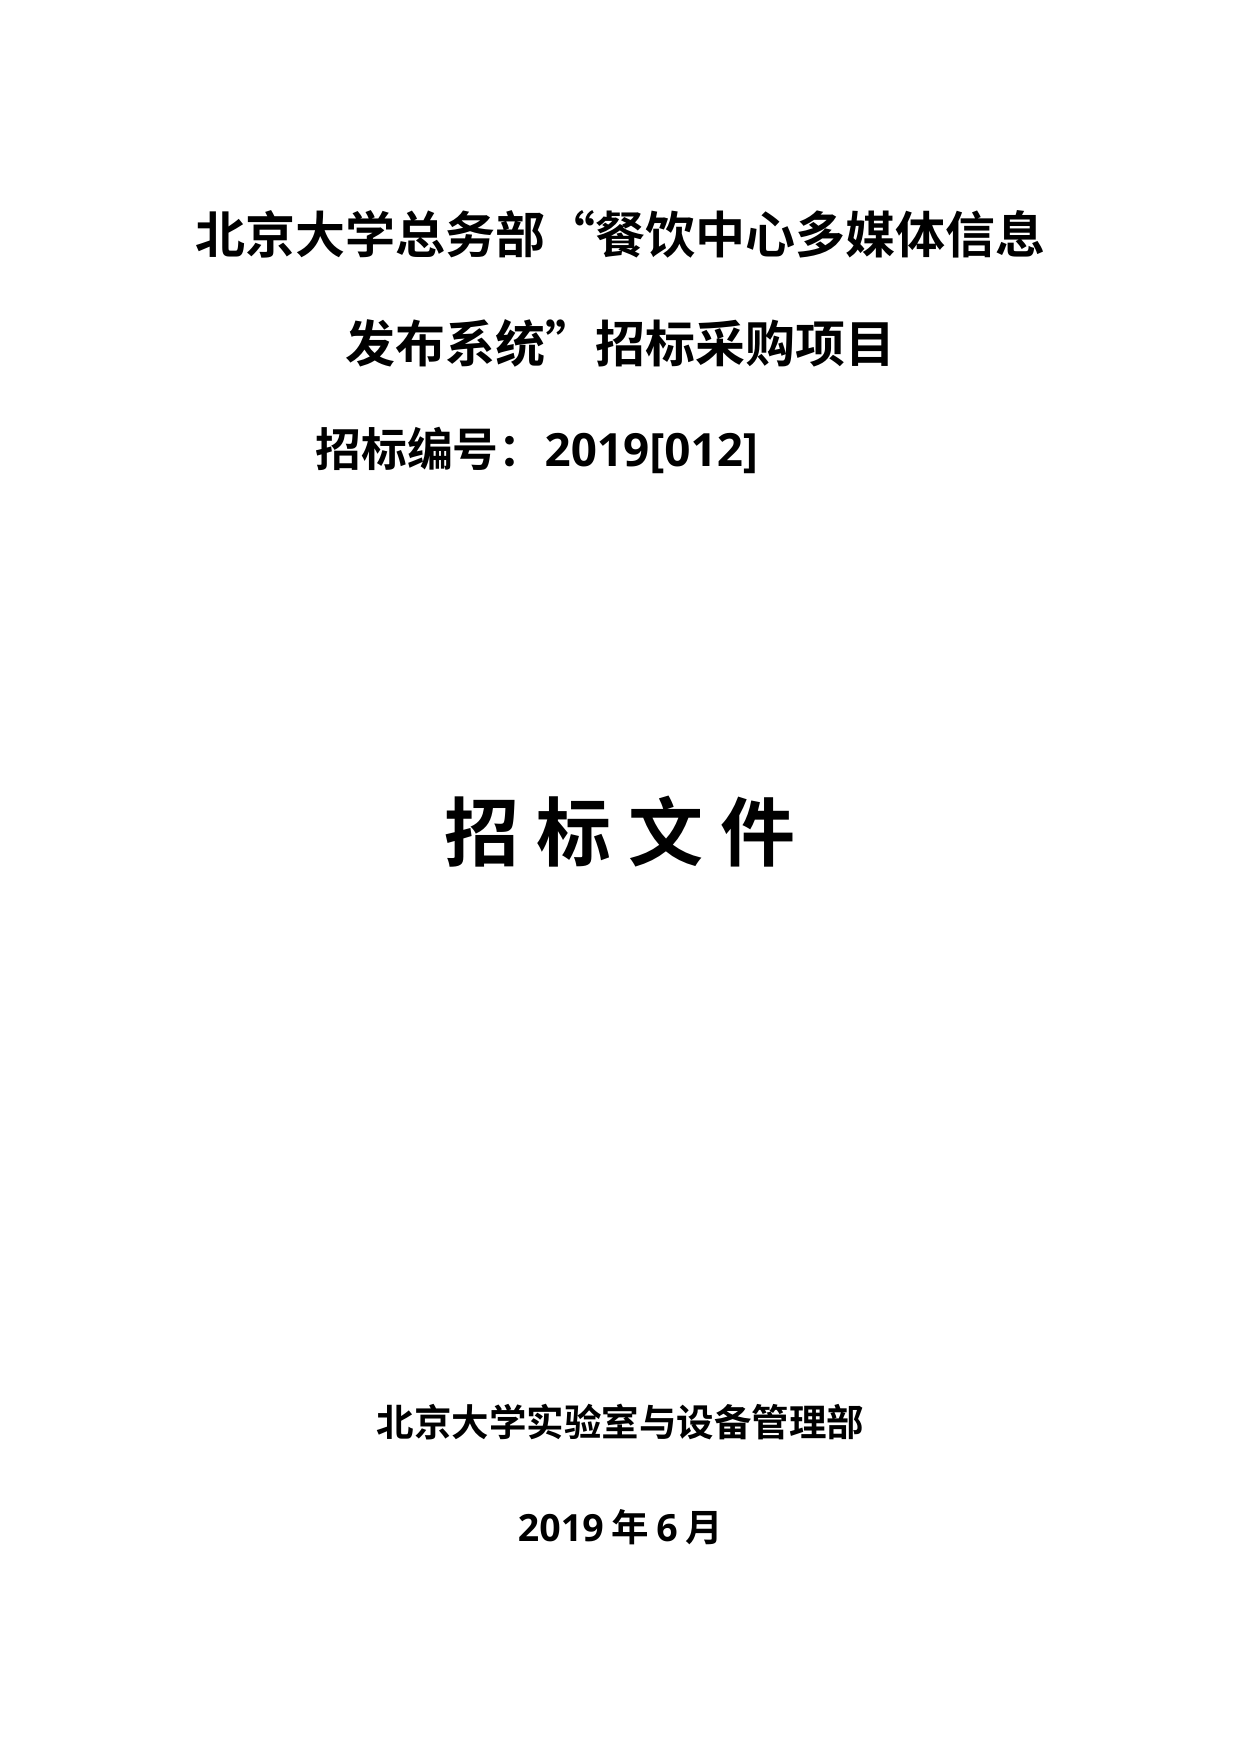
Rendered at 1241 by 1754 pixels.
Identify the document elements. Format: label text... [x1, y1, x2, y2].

text 招 标 文 件 [177, 774, 1063, 882]
text 2019年6月 [177, 1498, 1063, 1553]
text 北京大学实验室与设备管理部 [177, 1393, 1063, 1447]
text 招标编号：2019[012] [177, 413, 1063, 479]
text 北京大学总务部“餐饮中心多媒体信息发布系统”招标采购项目 [177, 196, 1063, 377]
